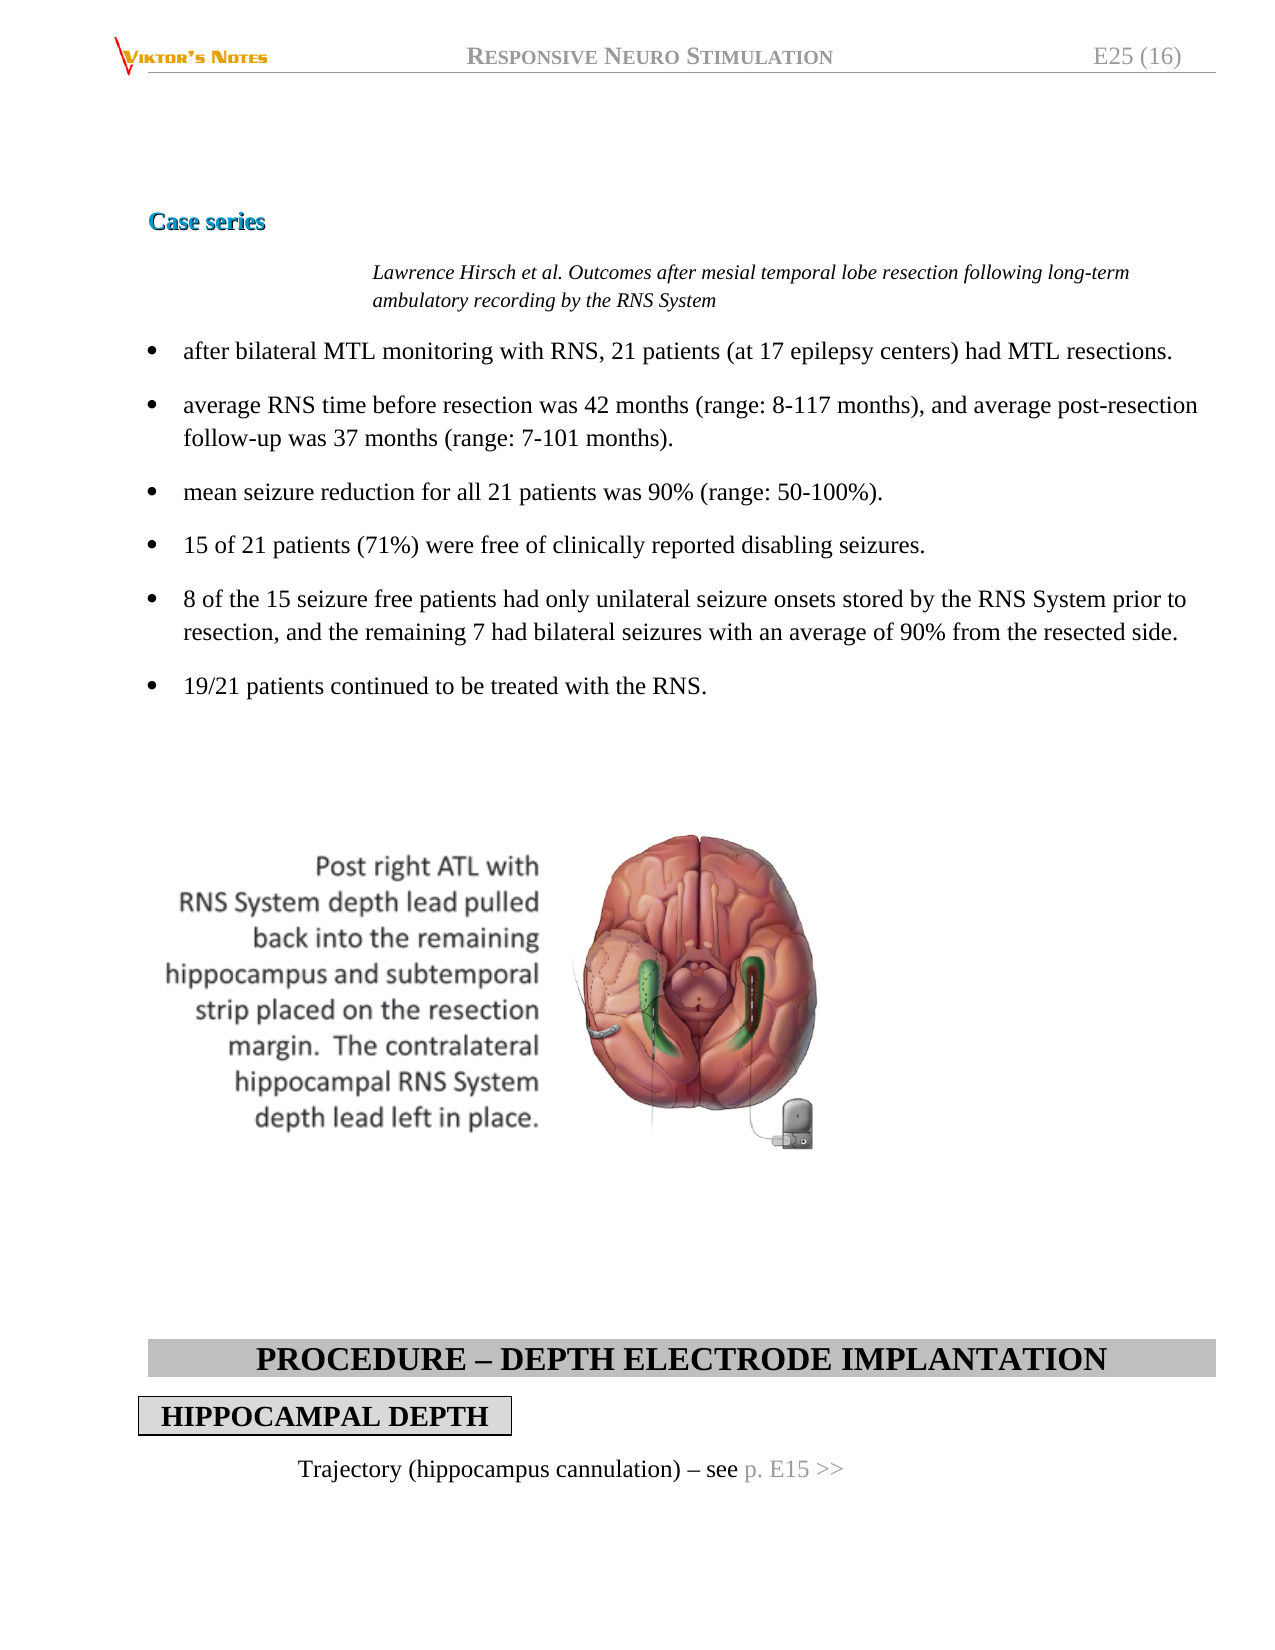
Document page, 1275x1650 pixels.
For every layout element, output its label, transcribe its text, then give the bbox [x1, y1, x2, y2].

list mean seizure reduction for all 21 patients was 90% (range: 50-100%). [148, 477, 1216, 505]
text Procedure – Depth Electrode implantation [148, 1339, 1216, 1377]
picture [571, 832, 843, 1153]
list 15 of 21 patients (71%) were free of clinically reported disabling seizures. [148, 531, 1216, 559]
text Case series [148, 206, 1216, 235]
list after bilateral MTL monitoring with RNS, 21 patients (at 17 epilepsy centers) had MTL resections. [148, 336, 1216, 365]
picture [147, 840, 565, 1153]
picture [112, 37, 269, 78]
text Hippocampal depth [139, 1397, 511, 1434]
list average RNS time before resection was 42 months (range: 8-117 months), and average post-resection follow-up was 37 months (range: 7-101 months). [148, 390, 1216, 452]
list 19/21 patients continued to be treated with the RNS. [148, 671, 1216, 700]
text Trajectory (hippocampus cannulation) – see p. E15 >> [298, 1454, 1216, 1483]
text Lawrence Hirsch et al. Outcomes after mesial temporal lobe resection following long-term ambulatory recording by the RNS System [372, 260, 1216, 312]
list 8 of the 15 seizure free patients had only unilateral seizure onsets stored by the RNS System prior to resection, and the remaining 7 had bilateral seizures with an average of 90% from the resected side. [148, 584, 1216, 646]
